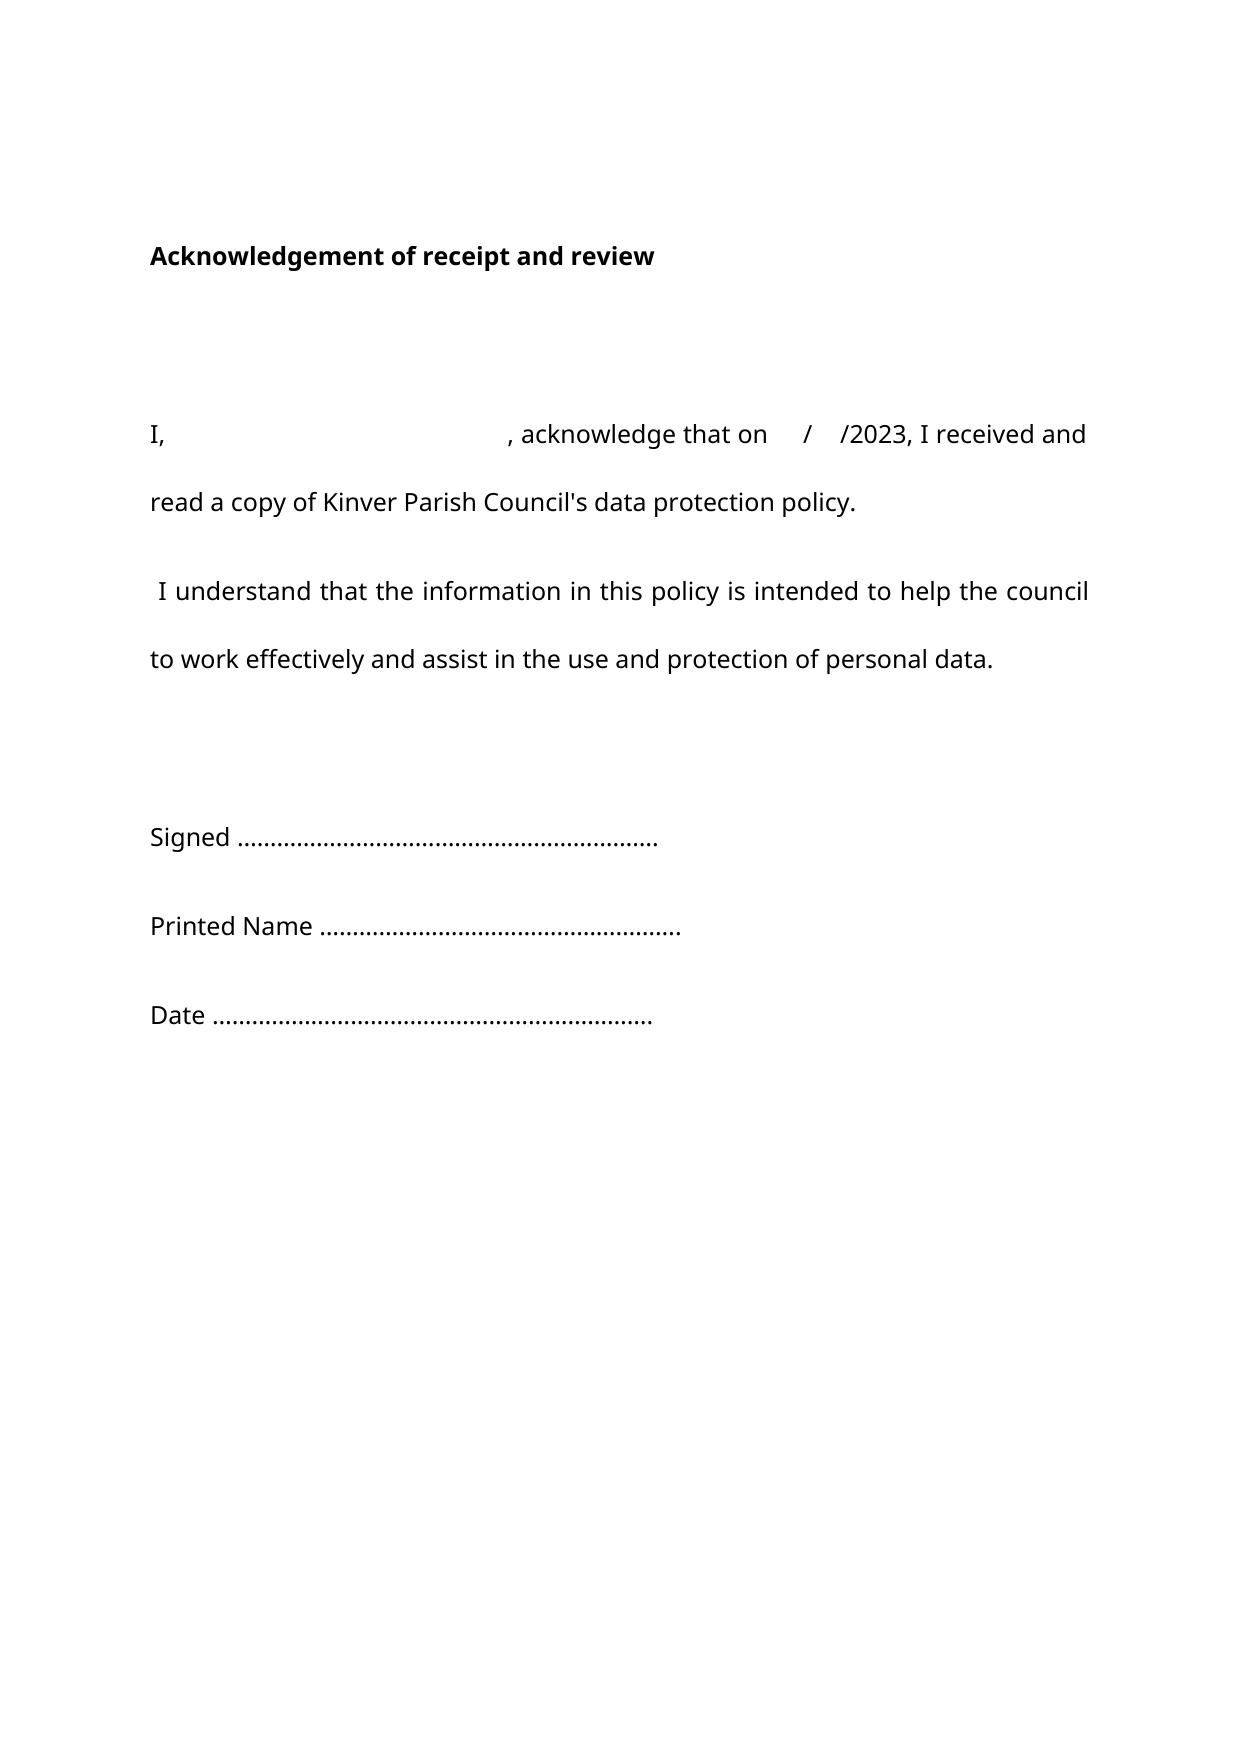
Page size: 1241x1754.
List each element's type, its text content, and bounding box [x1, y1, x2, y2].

text I understand that the information in this policy is intended to help the council to work effectively and assist in the use and protection of personal data. [150, 574, 1090, 676]
text Acknowledgement of receipt and review [150, 239, 1090, 273]
text Printed Name ………………………………………………. [150, 909, 1090, 943]
text Signed ………………………………………………………. [150, 820, 1090, 854]
text Date …………………………………………………………. [150, 998, 1090, 1032]
text I, , acknowledge that on / /2023, I received and read a copy of Kinver Parish Council's data protection policy. [150, 417, 1090, 519]
